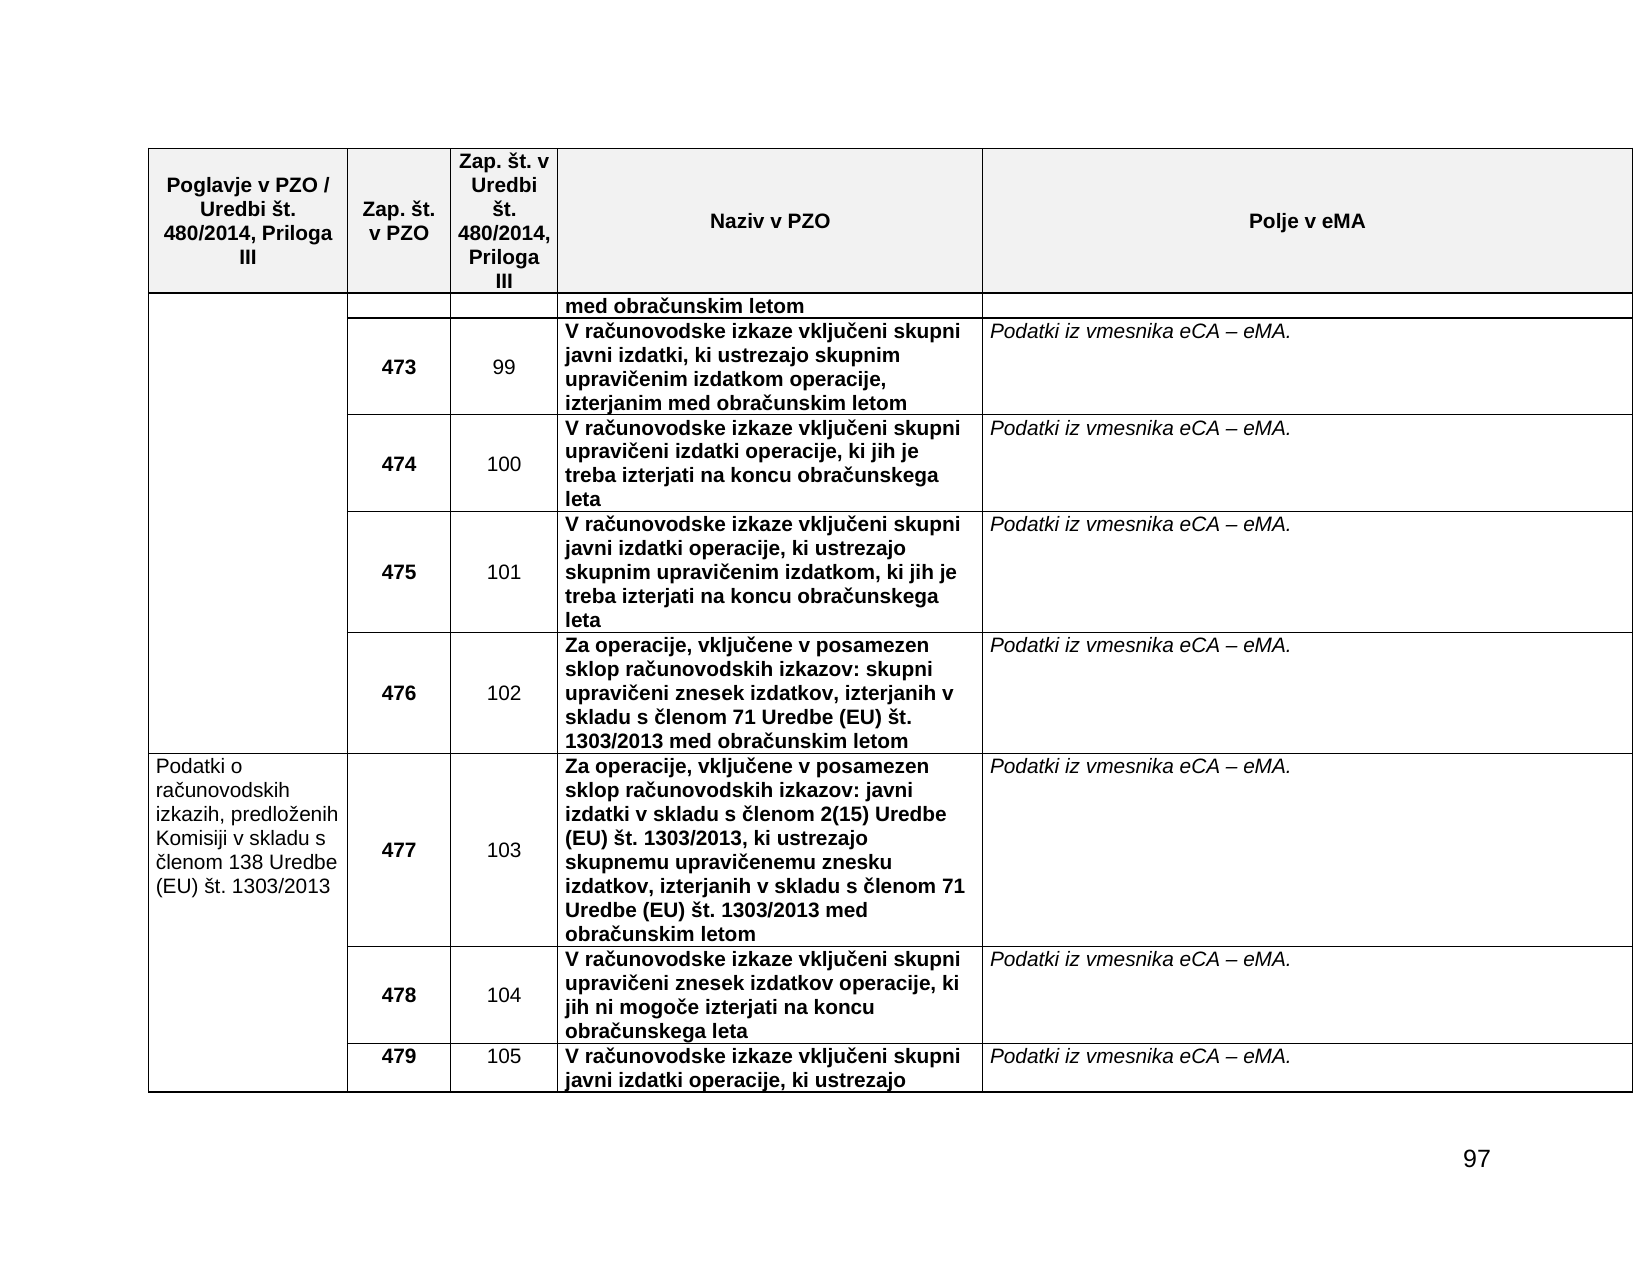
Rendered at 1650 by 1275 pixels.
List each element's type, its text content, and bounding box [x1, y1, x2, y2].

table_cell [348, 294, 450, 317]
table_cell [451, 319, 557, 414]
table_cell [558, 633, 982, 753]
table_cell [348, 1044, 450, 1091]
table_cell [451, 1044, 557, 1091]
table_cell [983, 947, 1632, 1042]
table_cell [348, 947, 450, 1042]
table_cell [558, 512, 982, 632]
table_header Zap. št. v PZO [348, 149, 450, 292]
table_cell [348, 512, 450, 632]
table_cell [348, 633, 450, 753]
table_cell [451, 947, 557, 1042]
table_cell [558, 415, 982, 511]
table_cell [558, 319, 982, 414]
table_header Zap. št. v Uredbi št. 480/2014, Priloga III [451, 149, 557, 292]
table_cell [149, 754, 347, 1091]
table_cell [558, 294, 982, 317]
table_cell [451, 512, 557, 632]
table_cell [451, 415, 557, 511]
table_header Polje v eMA [983, 149, 1632, 292]
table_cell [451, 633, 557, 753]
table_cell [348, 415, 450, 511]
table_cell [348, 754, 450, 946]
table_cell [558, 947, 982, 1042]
table_header Poglavje v PZO / Uredbi št. 480/2014, Priloga III [149, 149, 347, 292]
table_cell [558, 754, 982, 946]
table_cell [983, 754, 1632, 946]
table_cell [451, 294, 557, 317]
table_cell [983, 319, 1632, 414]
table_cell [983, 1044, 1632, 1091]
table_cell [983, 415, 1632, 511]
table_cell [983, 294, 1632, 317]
table_header Naziv v PZO [558, 149, 982, 292]
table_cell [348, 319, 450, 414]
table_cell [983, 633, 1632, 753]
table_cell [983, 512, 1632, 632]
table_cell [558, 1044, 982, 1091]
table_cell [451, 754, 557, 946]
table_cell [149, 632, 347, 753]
